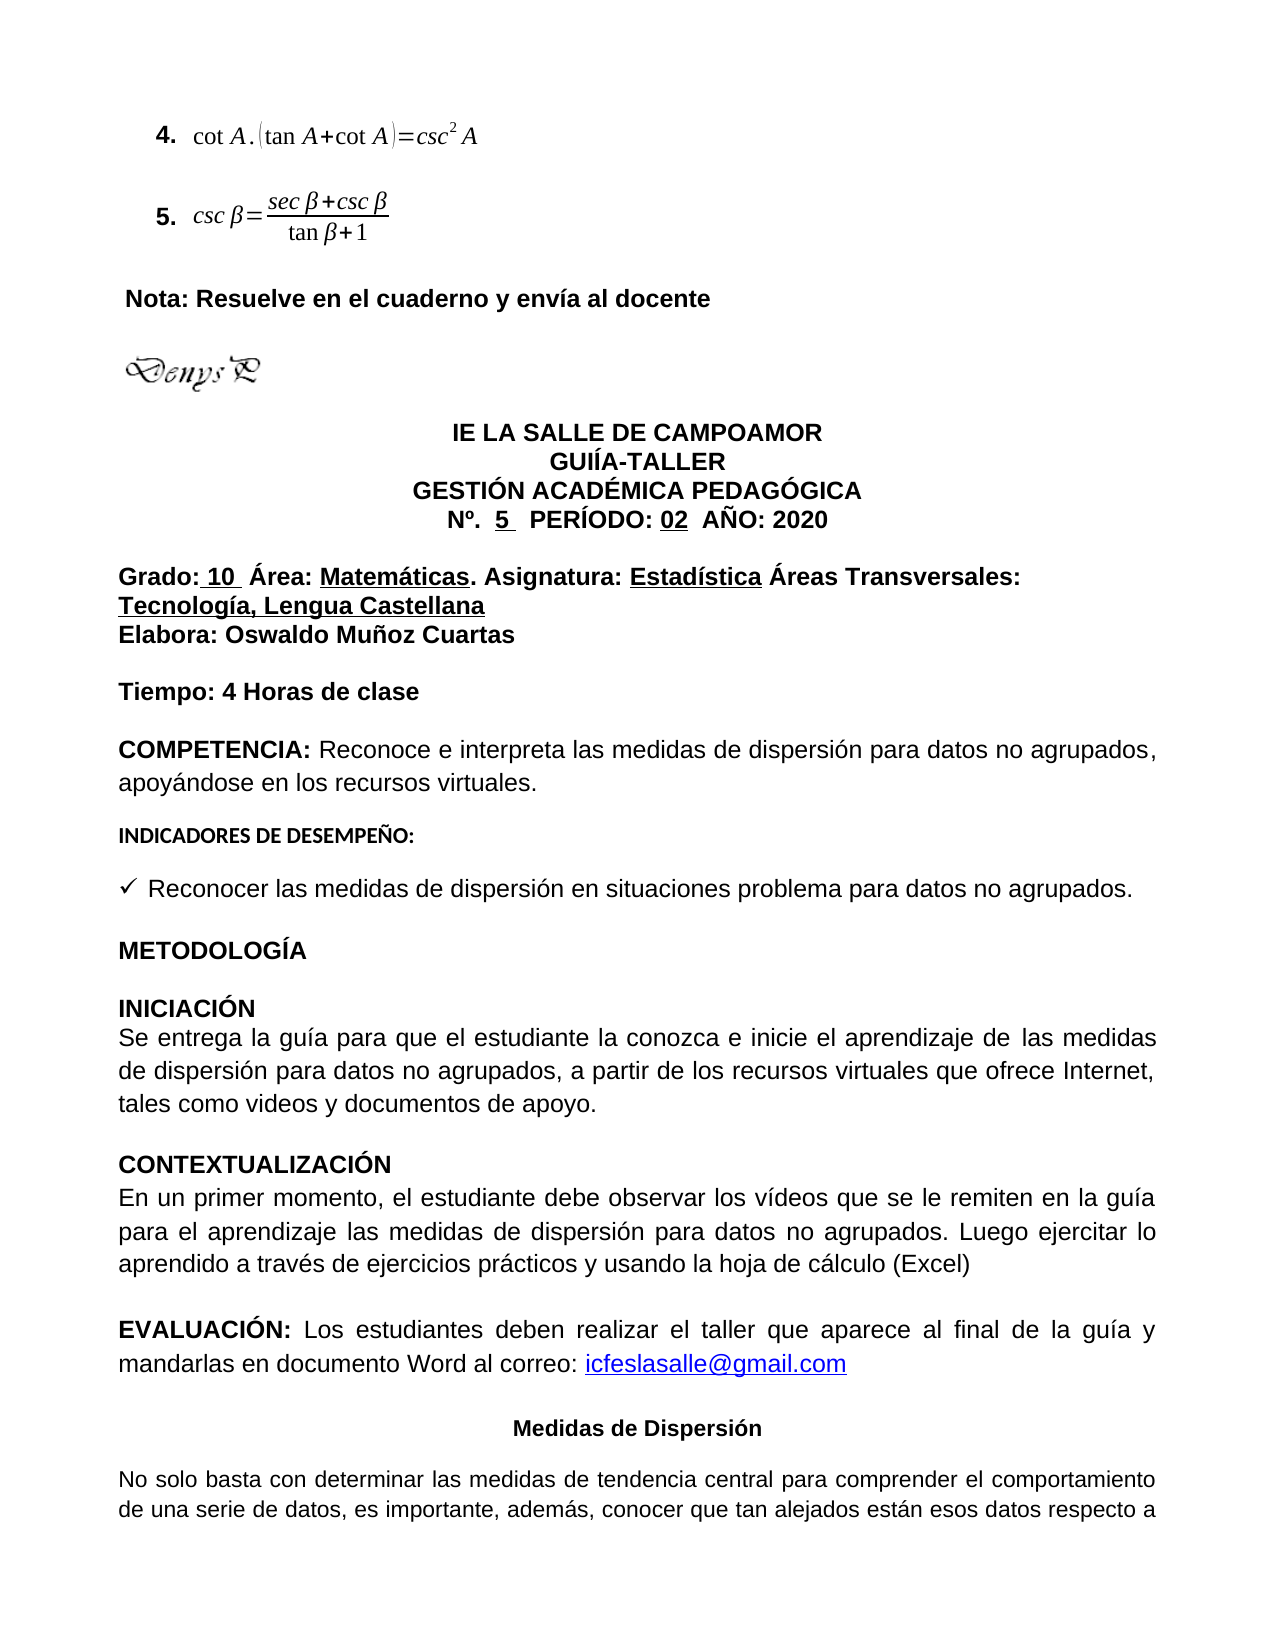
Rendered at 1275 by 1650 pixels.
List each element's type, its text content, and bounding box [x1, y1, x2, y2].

text Grado: 10 Área: Matemáticas. Asignatura: Estadística Áreas Transversales: Tecnología, Lengua Castellana [118, 562, 1157, 619]
list Nota: Resuelve en el cuaderno y envía al docente [118, 283, 1157, 312]
text COMPETENCIA: Reconoce e interpreta las medidas de dispersión para datos no agrupados, apoyándose en los recursos virtuales. [118, 734, 1157, 796]
text Medidas de Dispersión [118, 1414, 1157, 1441]
text INICIACIÓN [118, 994, 1157, 1023]
list Reconocer las medidas de dispersión en situaciones problema para datos no agrupados. [118, 874, 1157, 903]
text En un primer momento, el estudiante debe observar los vídeos que se le remiten en la guía para el aprendizaje las medidas de dispersión para datos no agrupados. Luego ejercitar lo aprendido a través de ejercicios prácticos y usando la hoja de cálculo (Excel) [118, 1183, 1157, 1278]
text Elabora: Oswaldo Muñoz Cuartas [118, 619, 1157, 648]
text INDICADORES DE DESEMPEÑO: [118, 821, 1157, 849]
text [118, 1466, 1157, 1522]
text GUIÍA-TALLER [118, 447, 1157, 476]
text Tiempo: 4 Horas de clase [118, 677, 1157, 706]
text METODOLOGÍA [118, 936, 1157, 965]
text CONTEXTUALIZACIÓN [118, 1150, 1157, 1179]
text Se entrega la guía para que el estudiante la conozca e inicie el aprendizaje de las medidas de dispersión para datos no agrupados, a partir de los recursos virtuales que ofrece Internet, tales como videos y documentos de apoyo. [118, 1023, 1157, 1117]
text EVALUACIÓN: Los estudiantes deben realizar el taller que aparece al final de la guía y mandarlas en documento Word al correo: icfeslasalle@gmail.com [118, 1316, 1157, 1377]
text GESTIÓN ACADÉMICA PEDAGÓGICA [118, 476, 1157, 504]
text IE LA SALLE DE CAMPOAMOR [118, 418, 1157, 447]
text Nº. 5 PERÍODO: 02 AÑO: 2020 [118, 504, 1157, 533]
picture [118, 349, 273, 394]
